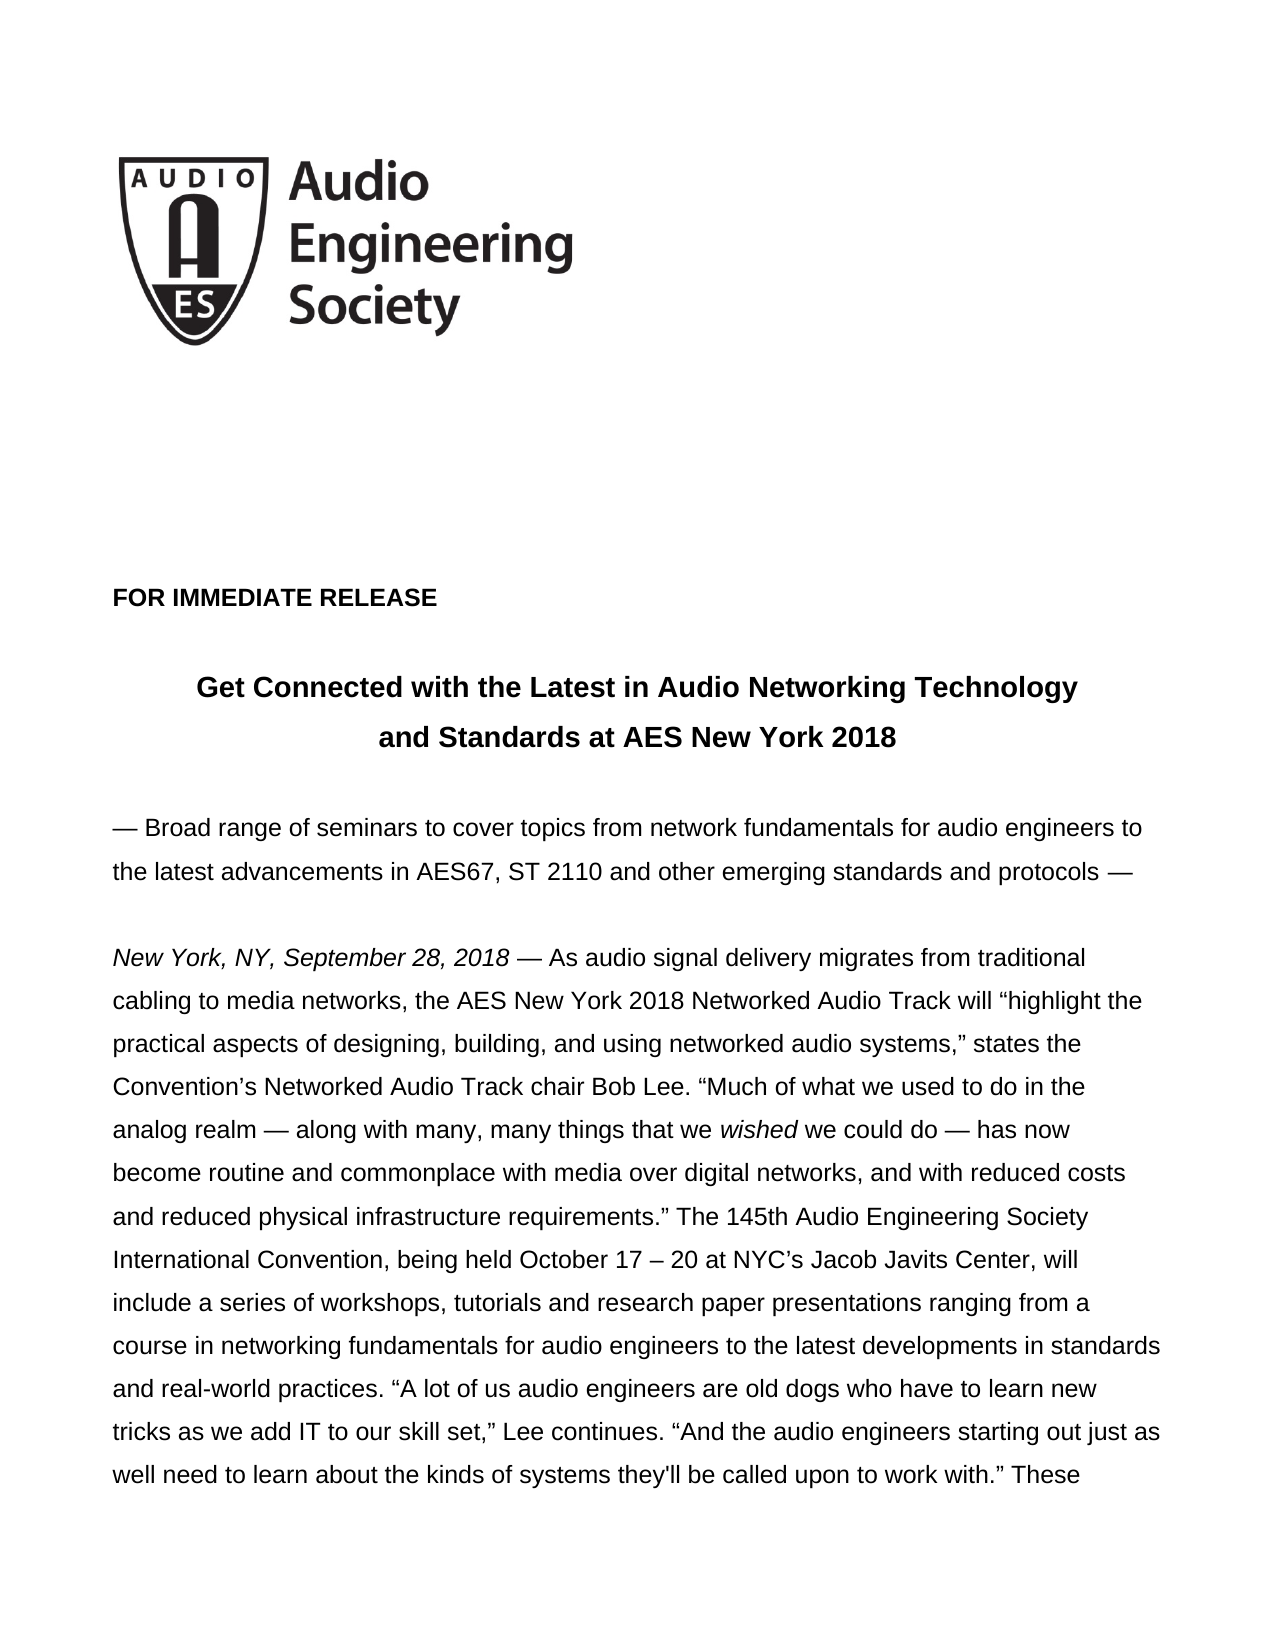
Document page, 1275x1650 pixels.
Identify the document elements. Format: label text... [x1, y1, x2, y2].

picture [112, 150, 596, 352]
text — Broad range of seminars to cover topics from network fundamentals for audio engineers to the latest advancements in AES67, ST 2110 and other emerging standards and protocols — [112, 813, 1162, 885]
text Get Connected with the Latest in Audio Networking Technology and Standards at AES New York 2018 [112, 669, 1162, 753]
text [112, 943, 1162, 1489]
text FOR IMMEDIATE RELEASE [112, 583, 1162, 612]
